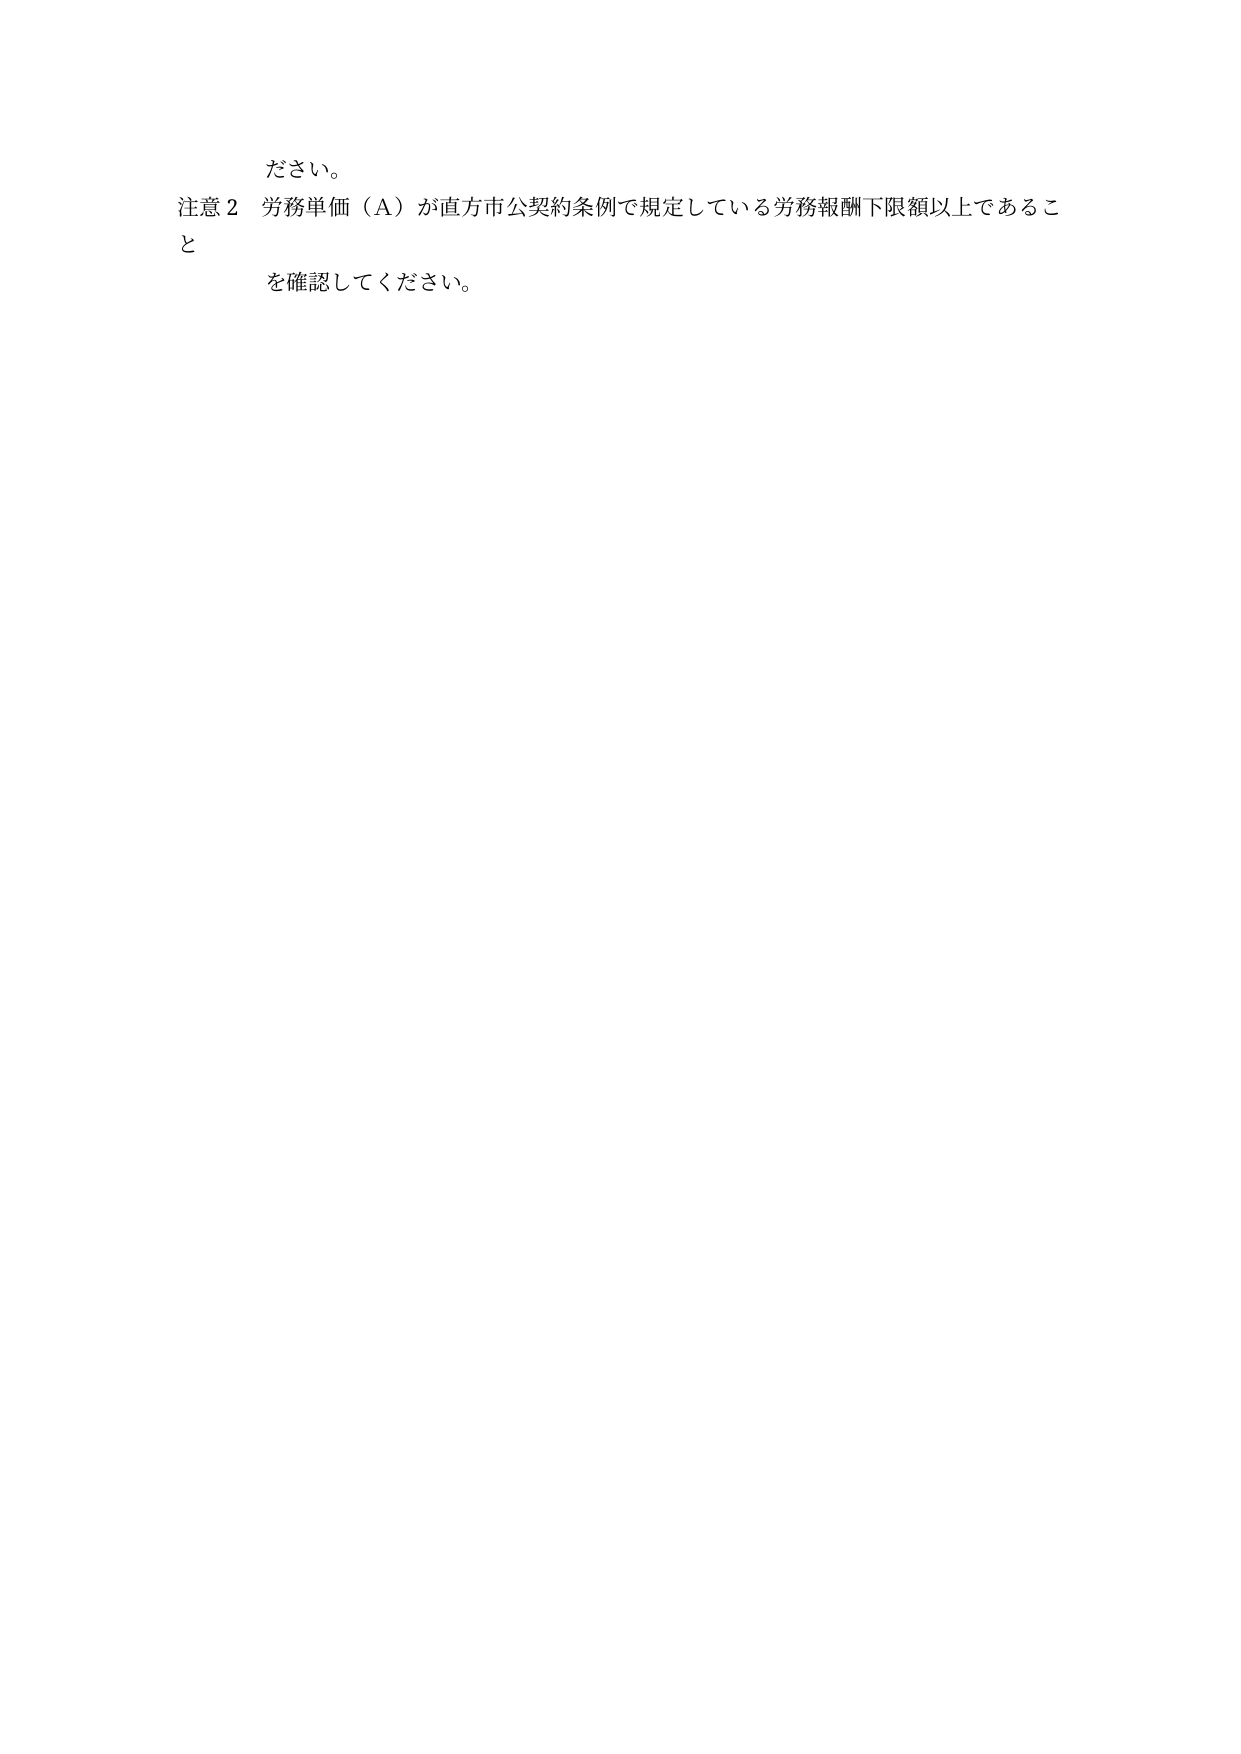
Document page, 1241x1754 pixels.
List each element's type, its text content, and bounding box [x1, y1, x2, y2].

text を確認してください。 [177, 262, 1063, 300]
text ださい。 [177, 150, 1063, 187]
text 注意2 労務単価（Ａ）が直方市公契約条例で規定している労務報酬下限額以上であること [177, 187, 1063, 262]
